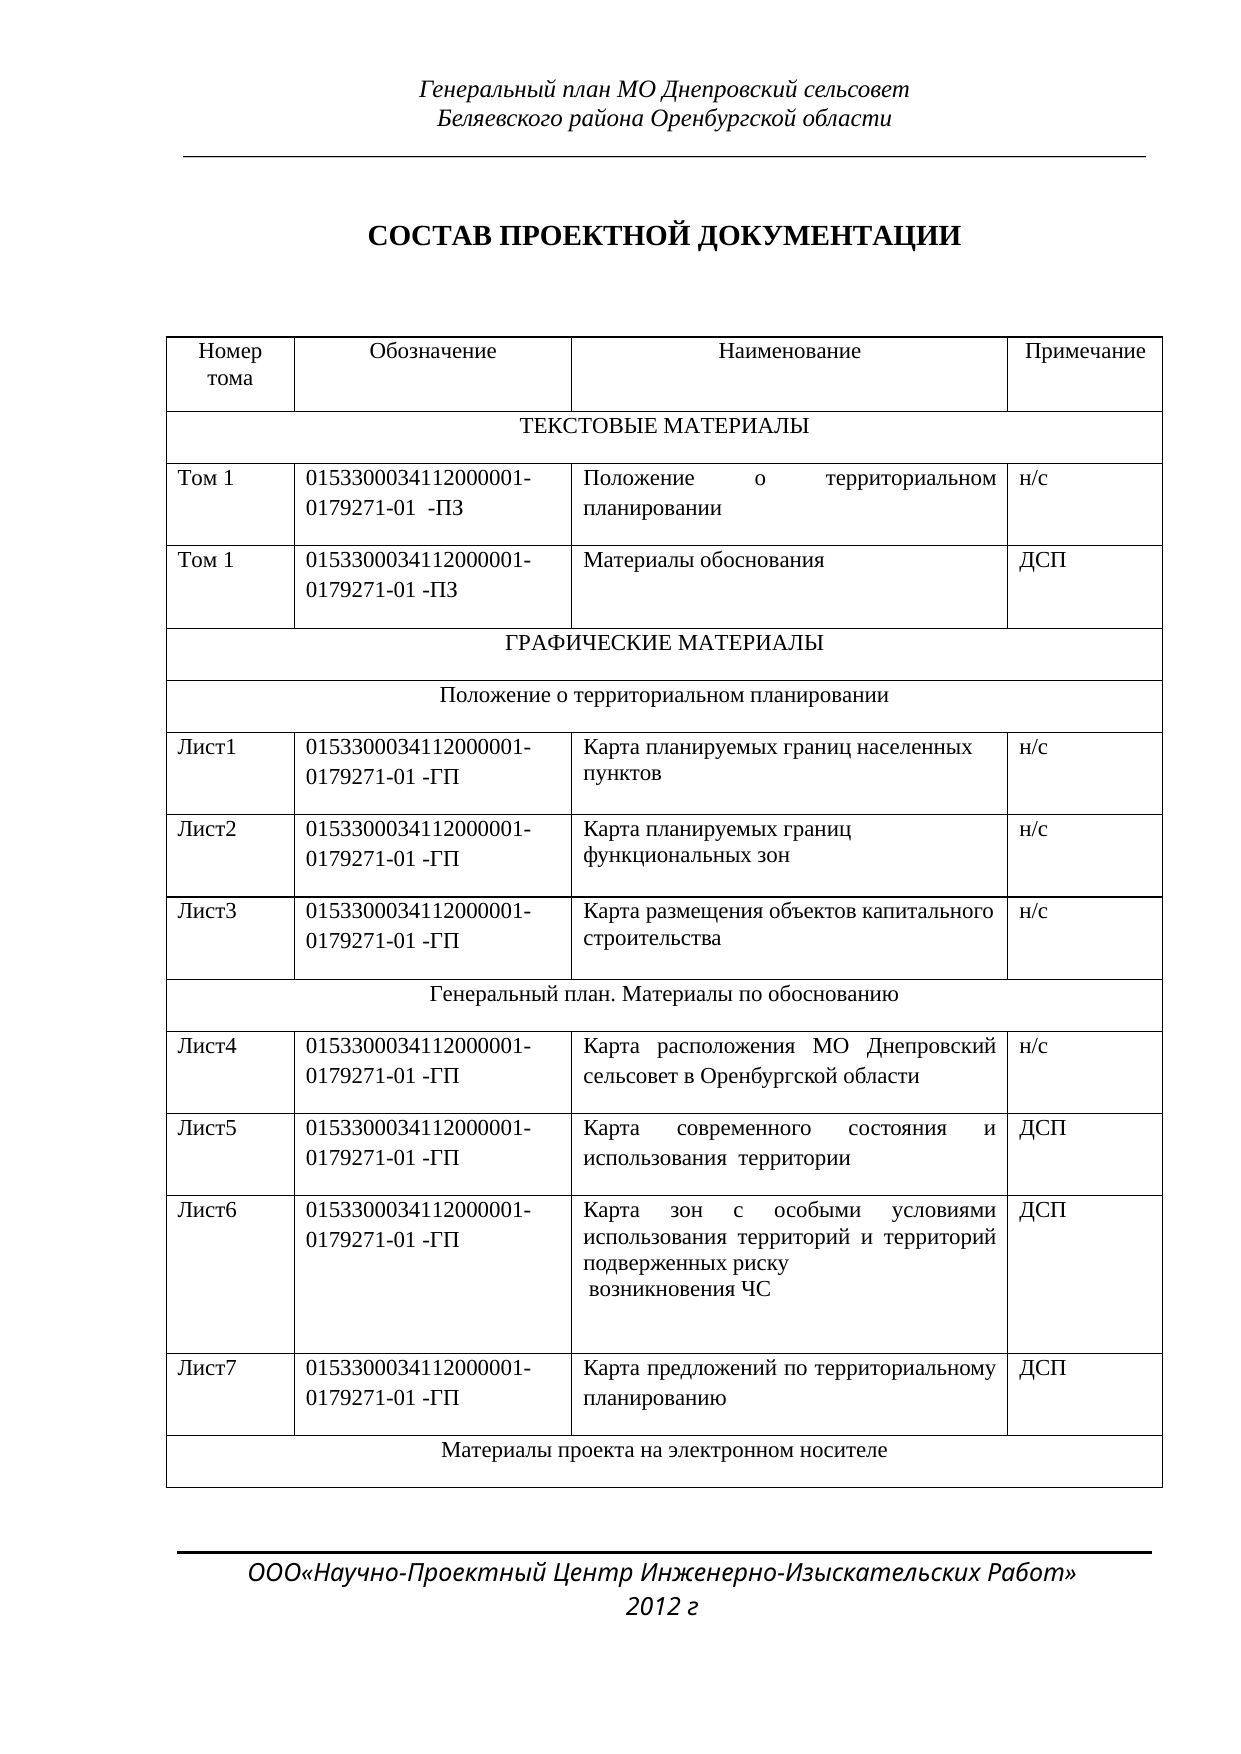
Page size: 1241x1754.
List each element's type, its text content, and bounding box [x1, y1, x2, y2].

table_cell Карта зон с особыми условиями использования территорий и территорий подверженных риску возникновения ЧС [572, 1196, 1007, 1353]
table_cell н/с [1008, 1032, 1162, 1113]
table_cell Лист2 [167, 815, 294, 896]
table_cell н/с [1008, 898, 1162, 979]
table_cell ГРАФИЧЕСКИЕ МАТЕРИАЛЫ [167, 629, 1162, 680]
table_cell Лист1 [167, 733, 294, 814]
table_cell ДСП [1008, 1354, 1162, 1435]
table_cell ТЕКСТОВЫЕ МАТЕРИАЛЫ [167, 412, 1162, 463]
table_cell Положение о территориальном планировании [167, 681, 1162, 732]
table_cell Карта планируемых границ населенных пунктов [572, 733, 1007, 814]
table_cell н/с [1008, 733, 1162, 814]
table_cell Карта расположения МО Днепровский сельсовет в Оренбургской области [572, 1032, 1007, 1113]
table_cell Положение о территориальном планировании [572, 464, 1007, 545]
table_header Номер тома [167, 338, 294, 411]
table_cell 0153300034112000001-0179271-01 -ГП [295, 815, 571, 896]
table_header Обозначение [295, 338, 571, 411]
table_cell 0153300034112000001-0179271-01 -ГП [295, 1032, 571, 1113]
table_cell Карта размещения объектов капитального строительства [572, 898, 1007, 979]
table_cell Том 1 [167, 546, 294, 628]
table_cell Лист6 [167, 1196, 294, 1353]
table_cell Карта предложений по территориальному планированию [572, 1354, 1007, 1435]
table_cell ДСП [1008, 1196, 1162, 1353]
table_cell Карта современного состояния и использования территории [572, 1114, 1007, 1195]
table_cell Генеральный план. Материалы по обоснованию [167, 980, 1162, 1031]
table_cell Лист7 [167, 1354, 294, 1435]
table_cell 0153300034112000001-0179271-01 -ГП [295, 1114, 571, 1195]
table_cell 0153300034112000001-0179271-01 -ПЗ [295, 546, 571, 628]
table_cell Материалы проекта на электронном носителе [167, 1436, 1162, 1487]
text СОСТАВ ПРОЕКТНОЙ ДОКУМЕНТАЦИИ [177, 218, 1152, 251]
table_cell 0153300034112000001-0179271-01 -ГП [295, 1354, 571, 1435]
table_cell 0153300034112000001-0179271-01 -ГП [295, 733, 571, 814]
table_cell Том 1 [167, 464, 294, 545]
table_cell н/с [1008, 815, 1162, 896]
table_cell ДСП [1008, 1114, 1162, 1195]
table_header Примечание [1008, 338, 1162, 411]
table_cell Лист3 [167, 898, 294, 979]
table_cell н/с [1008, 464, 1162, 545]
table_cell ДСП [1008, 546, 1162, 628]
table_cell 0153300034112000001-0179271-01 -ГП [295, 898, 571, 979]
table_cell Карта планируемых границ функциональных зон [572, 815, 1007, 896]
table_cell 0153300034112000001-0179271-01 -ГП [295, 1196, 571, 1353]
table_cell 0153300034112000001-0179271-01 -ПЗ [295, 464, 571, 545]
table_cell Материалы обоснования [572, 546, 1007, 628]
table_cell Лист4 [167, 1032, 294, 1113]
table_header Наименование [572, 338, 1007, 411]
table_cell Лист5 [167, 1114, 294, 1195]
